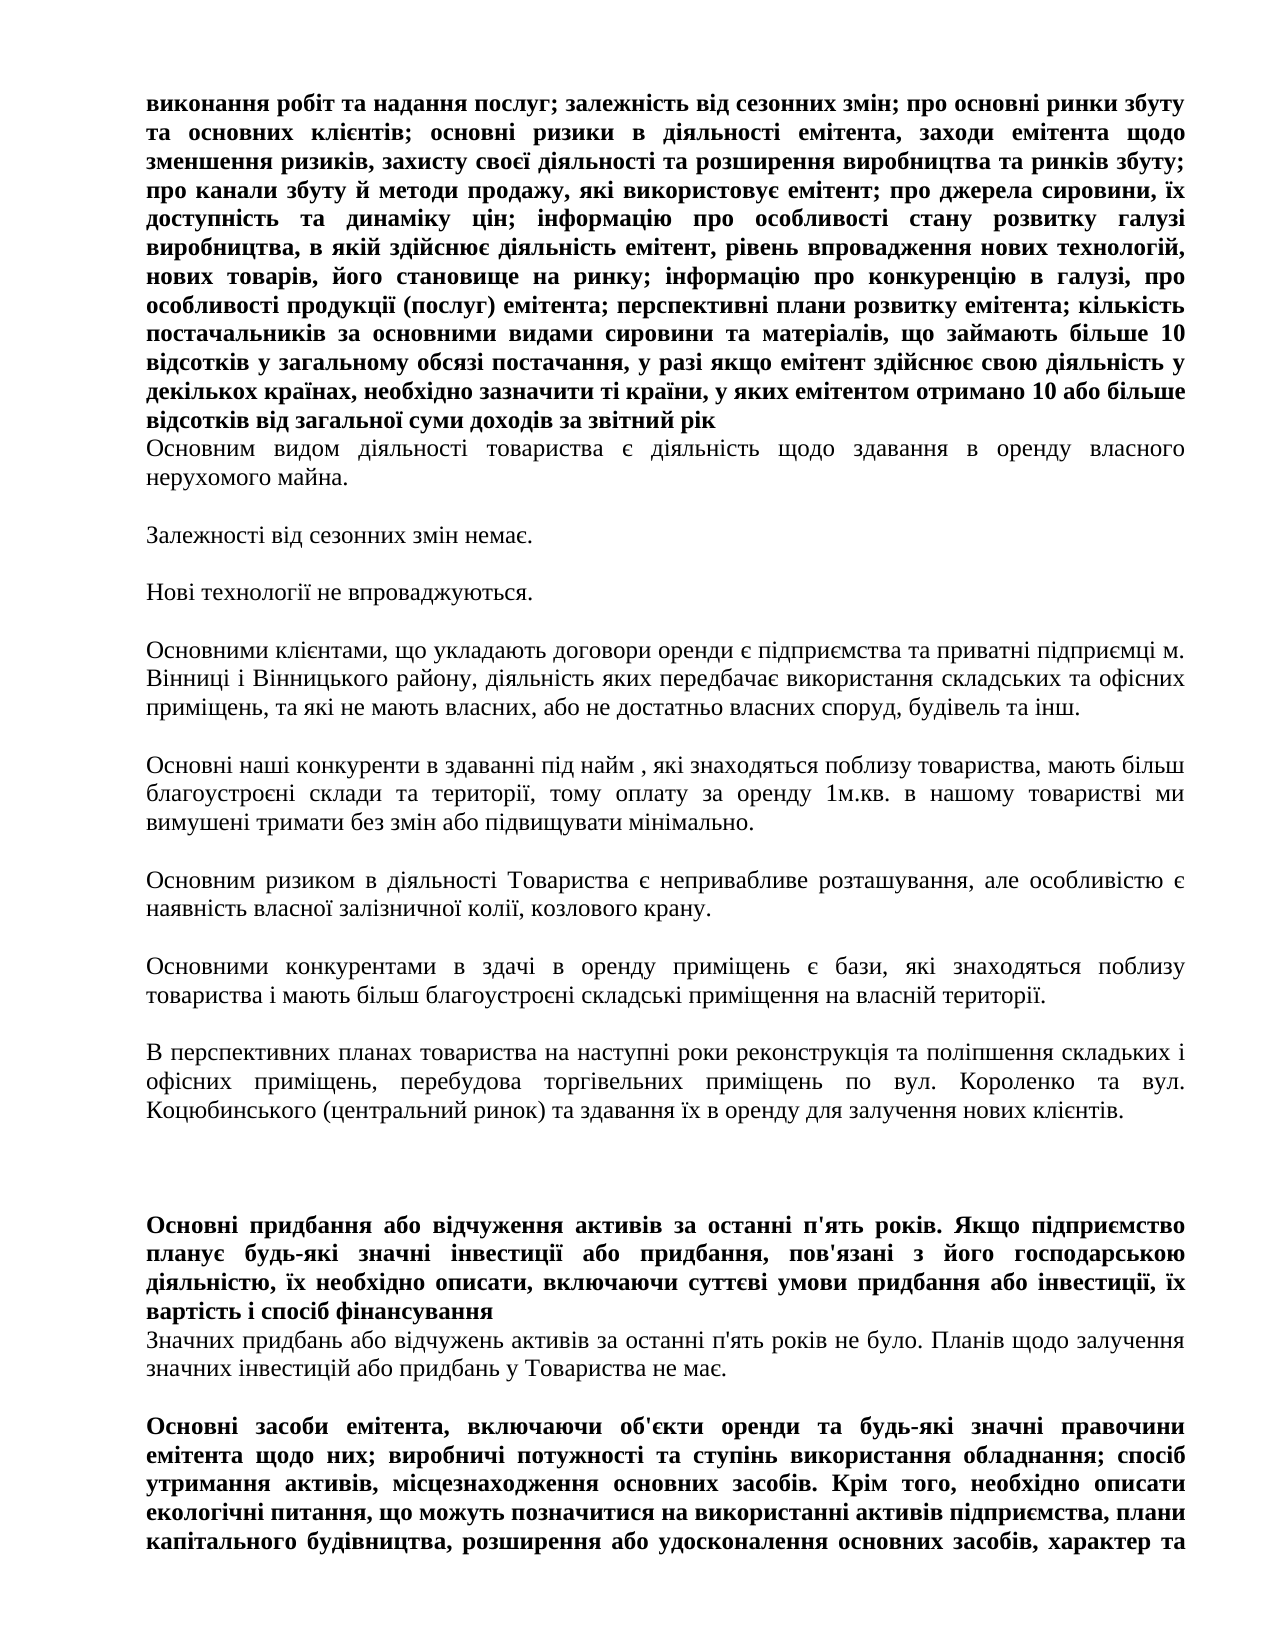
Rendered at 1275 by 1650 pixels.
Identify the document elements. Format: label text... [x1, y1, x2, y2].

text В перспективних планах товариства на наступнi роки реконструкцiя та полiпшення складьких i офiсних примiщень, перебудова торгiвельних примiщень по вул. Короленко та вул. Коцюбинського (центральний ринок) та здавання їх в оренду для залучення нових клiєнтiв. [146, 1037, 1186, 1123]
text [146, 88, 1186, 433]
text Новi технологiї не впроваджуються. [146, 577, 1186, 606]
text Основними клiєнтами, що укладають договори оренди є пiдприємства та приватнi пiдприємцi м. Вiнницi i Вiнницького району, дiяльнiсть яких передбачає використання складських та офiсних примiщень, та якi не мають власних, або не достатньо власних споруд, будiвель та iнш. [146, 635, 1186, 721]
text Залежностi вiд сезонних змiн немає. [146, 520, 1186, 548]
text Основними конкурентами в здачi в оренду примiщень є бази, якi знаходяться поблизу товариства i мають бiльш благоустроєнi складськi примiщення на власнiй територiї. [146, 951, 1186, 1008]
text Основним ризиком в дiяльностi Товариства є непривабливе розташування, але особливiстю є наявнiсть власної залiзничної колiї, козлового крану. [146, 865, 1186, 922]
text Основним видом дiяльностi товариства є дiяльнiсть щодо здавання в оренду власного нерухомого майна. [146, 433, 1186, 491]
text Основнi нашi конкуренти в здаваннi пiд найм , якi знаходяться поблизу товариства, мають бiльш благоустроєнi склади та територiї, тому оплату за оренду 1м.кв. в нашому товариствi ми вимушенi тримати без змiн або пiдвищувати мiнiмально. [146, 750, 1186, 836]
text Основні придбання або відчуження активів за останні п'ять років. Якщо підприємство планує будь-які значні інвестиції або придбання, пов'язані з його господарською діяльністю, їх необхідно описати, включаючи суттєві умови придбання або інвестиції, їх вартість і спосіб фінансування [146, 1210, 1186, 1325]
text Значних придбань або вiдчужень активiв за останнi п'ять рокiв не було. Планiв щодо залучення значних iнвестицiй або придбань у Товариства не має. [146, 1325, 1186, 1382]
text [146, 1411, 1186, 1555]
